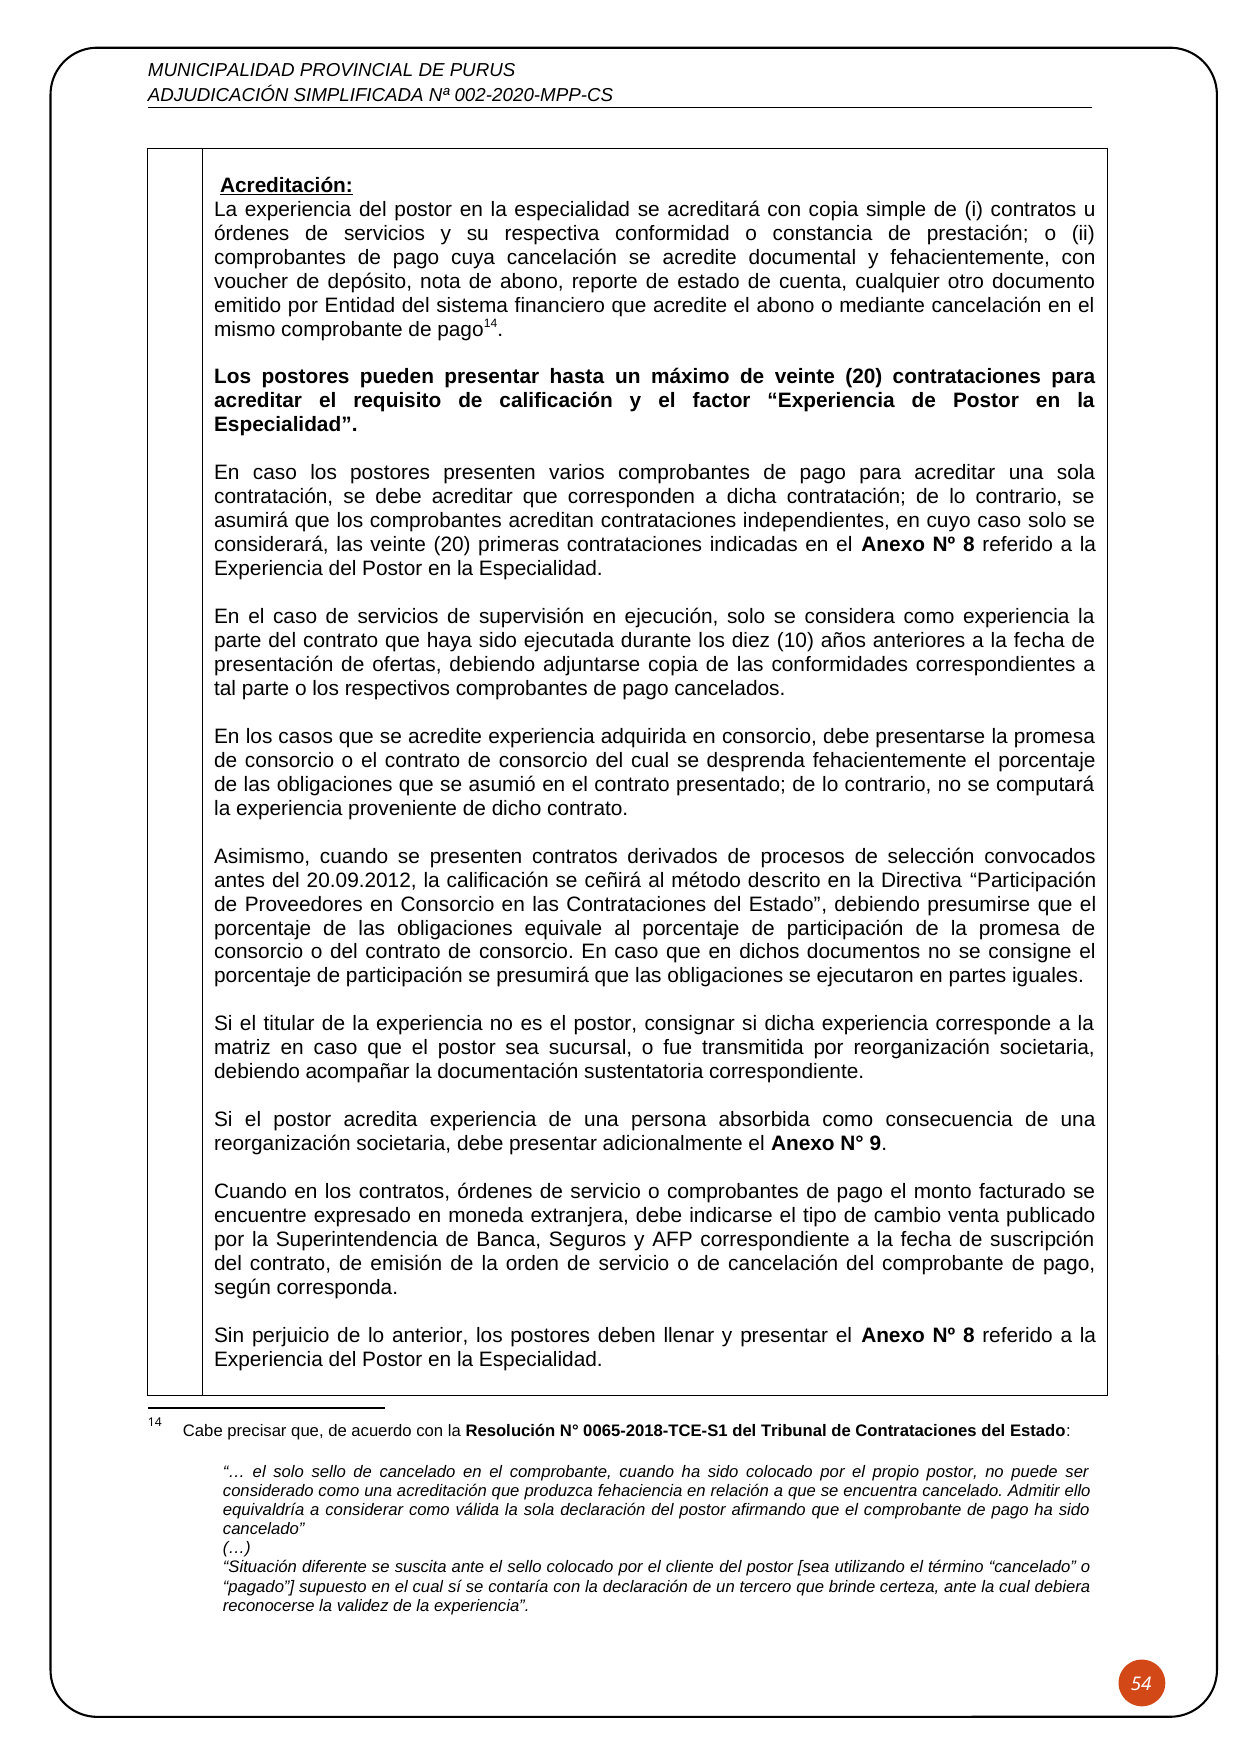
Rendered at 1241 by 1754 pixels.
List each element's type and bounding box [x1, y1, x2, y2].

table_cell [203, 149, 1107, 1394]
table_cell [148, 149, 202, 1394]
